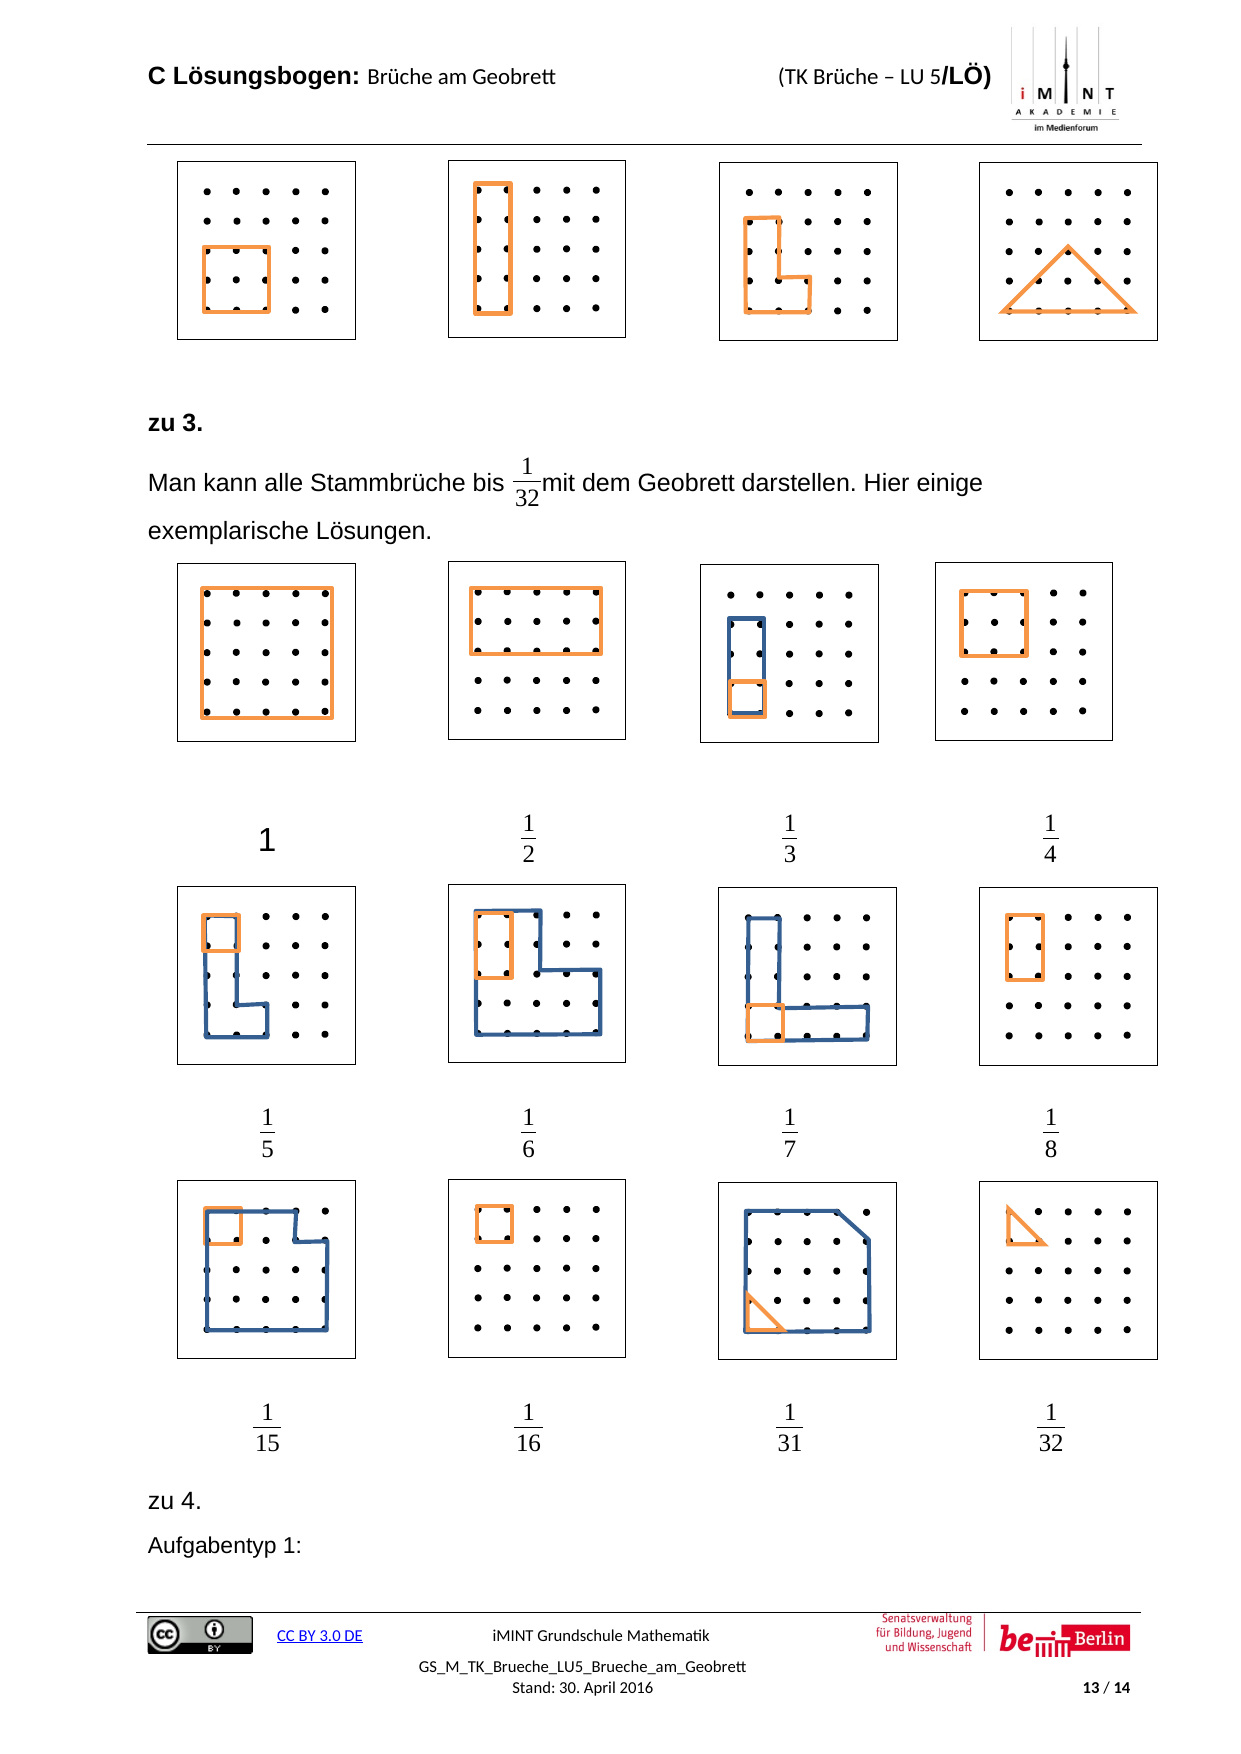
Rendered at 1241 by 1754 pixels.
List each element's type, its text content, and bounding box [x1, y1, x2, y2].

text zu 4. [148, 1486, 1122, 1515]
text zu 3. [148, 408, 1122, 436]
picture [1009, 23, 1119, 133]
table_header [398, 562, 659, 797]
table_cell [920, 1386, 1181, 1474]
text Aufgabentyp 1: [148, 1532, 1122, 1558]
table_header [659, 562, 920, 797]
table_cell [136, 1179, 397, 1386]
table_cell [920, 1091, 1181, 1179]
table_header [398, 160, 659, 395]
table_cell [398, 1179, 659, 1386]
table_cell [398, 1386, 659, 1474]
table_cell [136, 1091, 397, 1179]
table_header [920, 160, 1181, 395]
picture [876, 1613, 1131, 1657]
picture [147, 1616, 253, 1654]
table_cell [136, 1386, 397, 1474]
table_header [136, 562, 397, 797]
table_header [920, 562, 1181, 797]
table_cell [136, 885, 397, 1091]
table_cell [398, 797, 659, 885]
table_cell [920, 885, 1181, 1091]
table_header [659, 160, 920, 395]
table_cell [659, 797, 920, 885]
table_cell [659, 1386, 920, 1474]
table_cell [659, 885, 920, 1091]
table_cell [920, 797, 1181, 885]
table_cell [398, 1091, 659, 1179]
table_cell 1 [136, 797, 397, 885]
table_cell [659, 1179, 920, 1386]
table_cell [920, 1179, 1181, 1386]
text Man kann alle Stammbrüche bis mit dem Geobrett darstellen. Hier einige exemplarische Lösungen. [148, 453, 1122, 545]
table_cell [659, 1091, 920, 1179]
table_cell [398, 885, 659, 1091]
table_header [136, 160, 397, 395]
